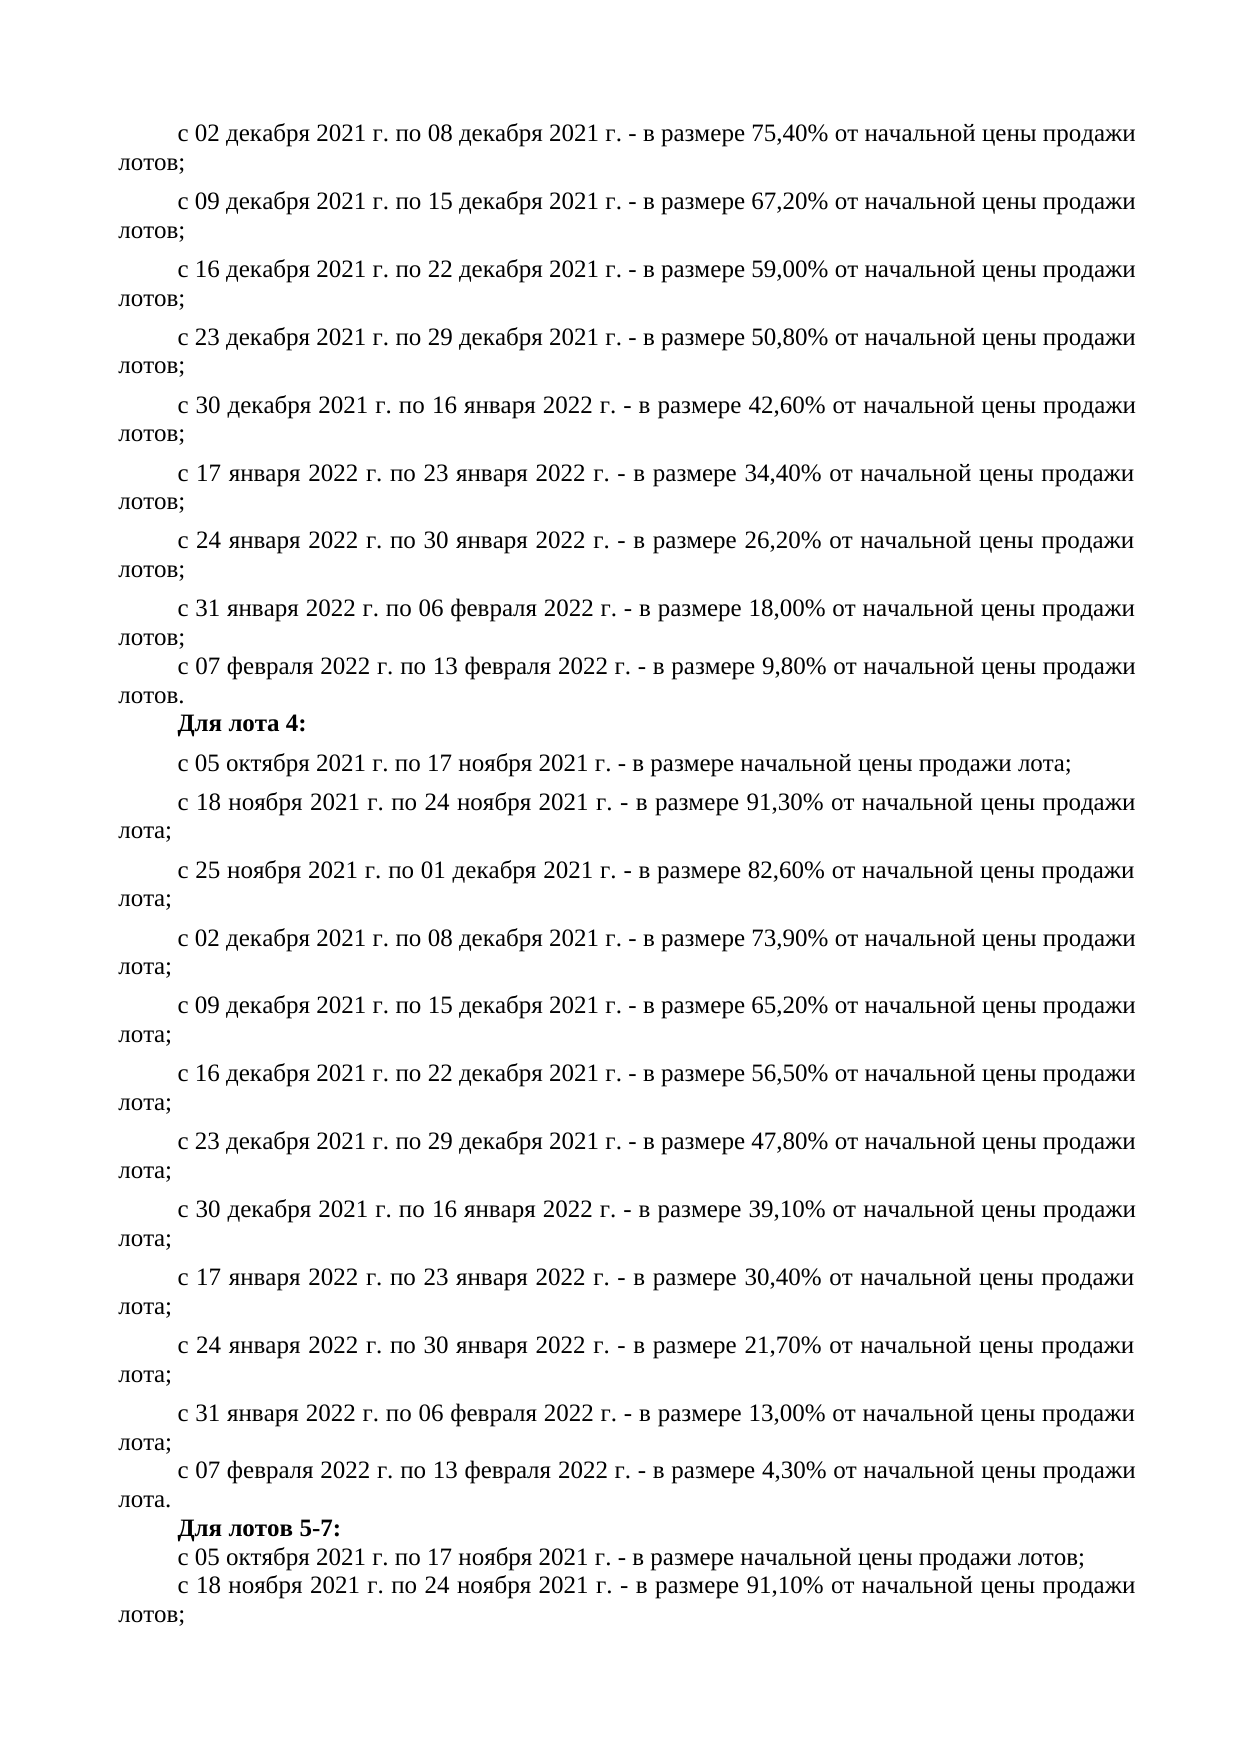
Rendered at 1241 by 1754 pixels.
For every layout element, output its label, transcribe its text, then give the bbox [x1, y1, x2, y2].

text с 07 февраля 2022 г. по 13 февраля 2022 г. - в размере 4,30% от начальной цены продажи лота. [118, 1456, 1137, 1513]
text с 02 декабря 2021 г. по 08 декабря 2021 г. - в размере 73,90% от начальной цены продажи лота; [118, 923, 1137, 980]
text с 07 февраля 2022 г. по 13 февраля 2022 г. - в размере 9,80% от начальной цены продажи лотов. [118, 651, 1137, 708]
text с 31 января 2022 г. по 06 февраля 2022 г. - в размере 18,00% от начальной цены продажи лотов; [118, 593, 1137, 651]
text с 30 декабря 2021 г. по 16 января 2022 г. - в размере 42,60% от начальной цены продажи лотов; [118, 390, 1137, 447]
text с 25 ноября 2021 г. по 01 декабря 2021 г. - в размере 82,60% от начальной цены продажи лота; [118, 855, 1137, 912]
text с 31 января 2022 г. по 06 февраля 2022 г. - в размере 13,00% от начальной цены продажи лота; [118, 1398, 1137, 1456]
text с 02 декабря 2021 г. по 08 декабря 2021 г. - в размере 75,40% от начальной цены продажи лотов; [118, 118, 1137, 176]
text с 09 декабря 2021 г. по 15 декабря 2021 г. - в размере 67,20% от начальной цены продажи лотов; [118, 186, 1137, 243]
text с 18 ноября 2021 г. по 24 ноября 2021 г. - в размере 91,10% от начальной цены продажи лотов; [118, 1571, 1137, 1628]
text с 16 декабря 2021 г. по 22 декабря 2021 г. - в размере 56,50% от начальной цены продажи лота; [118, 1058, 1137, 1116]
text Для лота 4: [118, 708, 1137, 737]
text с 24 января 2022 г. по 30 января 2022 г. - в размере 21,70% от начальной цены продажи лота; [118, 1330, 1137, 1388]
text с 09 декабря 2021 г. по 15 декабря 2021 г. - в размере 65,20% от начальной цены продажи лота; [118, 991, 1137, 1048]
text с 05 октября 2021 г. по 17 ноября 2021 г. - в размере начальной цены продажи лотов; [118, 1542, 1137, 1571]
text с 17 января 2022 г. по 23 января 2022 г. - в размере 30,40% от начальной цены продажи лота; [118, 1262, 1137, 1320]
text с 23 декабря 2021 г. по 29 декабря 2021 г. - в размере 47,80% от начальной цены продажи лота; [118, 1126, 1137, 1184]
text Для лотов 5-7: [118, 1513, 1137, 1542]
text с 24 января 2022 г. по 30 января 2022 г. - в размере 26,20% от начальной цены продажи лотов; [118, 526, 1137, 583]
text с 16 декабря 2021 г. по 22 декабря 2021 г. - в размере 59,00% от начальной цены продажи лотов; [118, 254, 1137, 311]
text с 18 ноября 2021 г. по 24 ноября 2021 г. - в размере 91,30% от начальной цены продажи лота; [118, 787, 1137, 844]
text с 05 октября 2021 г. по 17 ноября 2021 г. - в размере начальной цены продажи лота; [118, 748, 1137, 776]
text с 17 января 2022 г. по 23 января 2022 г. - в размере 34,40% от начальной цены продажи лотов; [118, 458, 1137, 515]
text с 30 декабря 2021 г. по 16 января 2022 г. - в размере 39,10% от начальной цены продажи лота; [118, 1194, 1137, 1252]
text с 23 декабря 2021 г. по 29 декабря 2021 г. - в размере 50,80% от начальной цены продажи лотов; [118, 322, 1137, 379]
